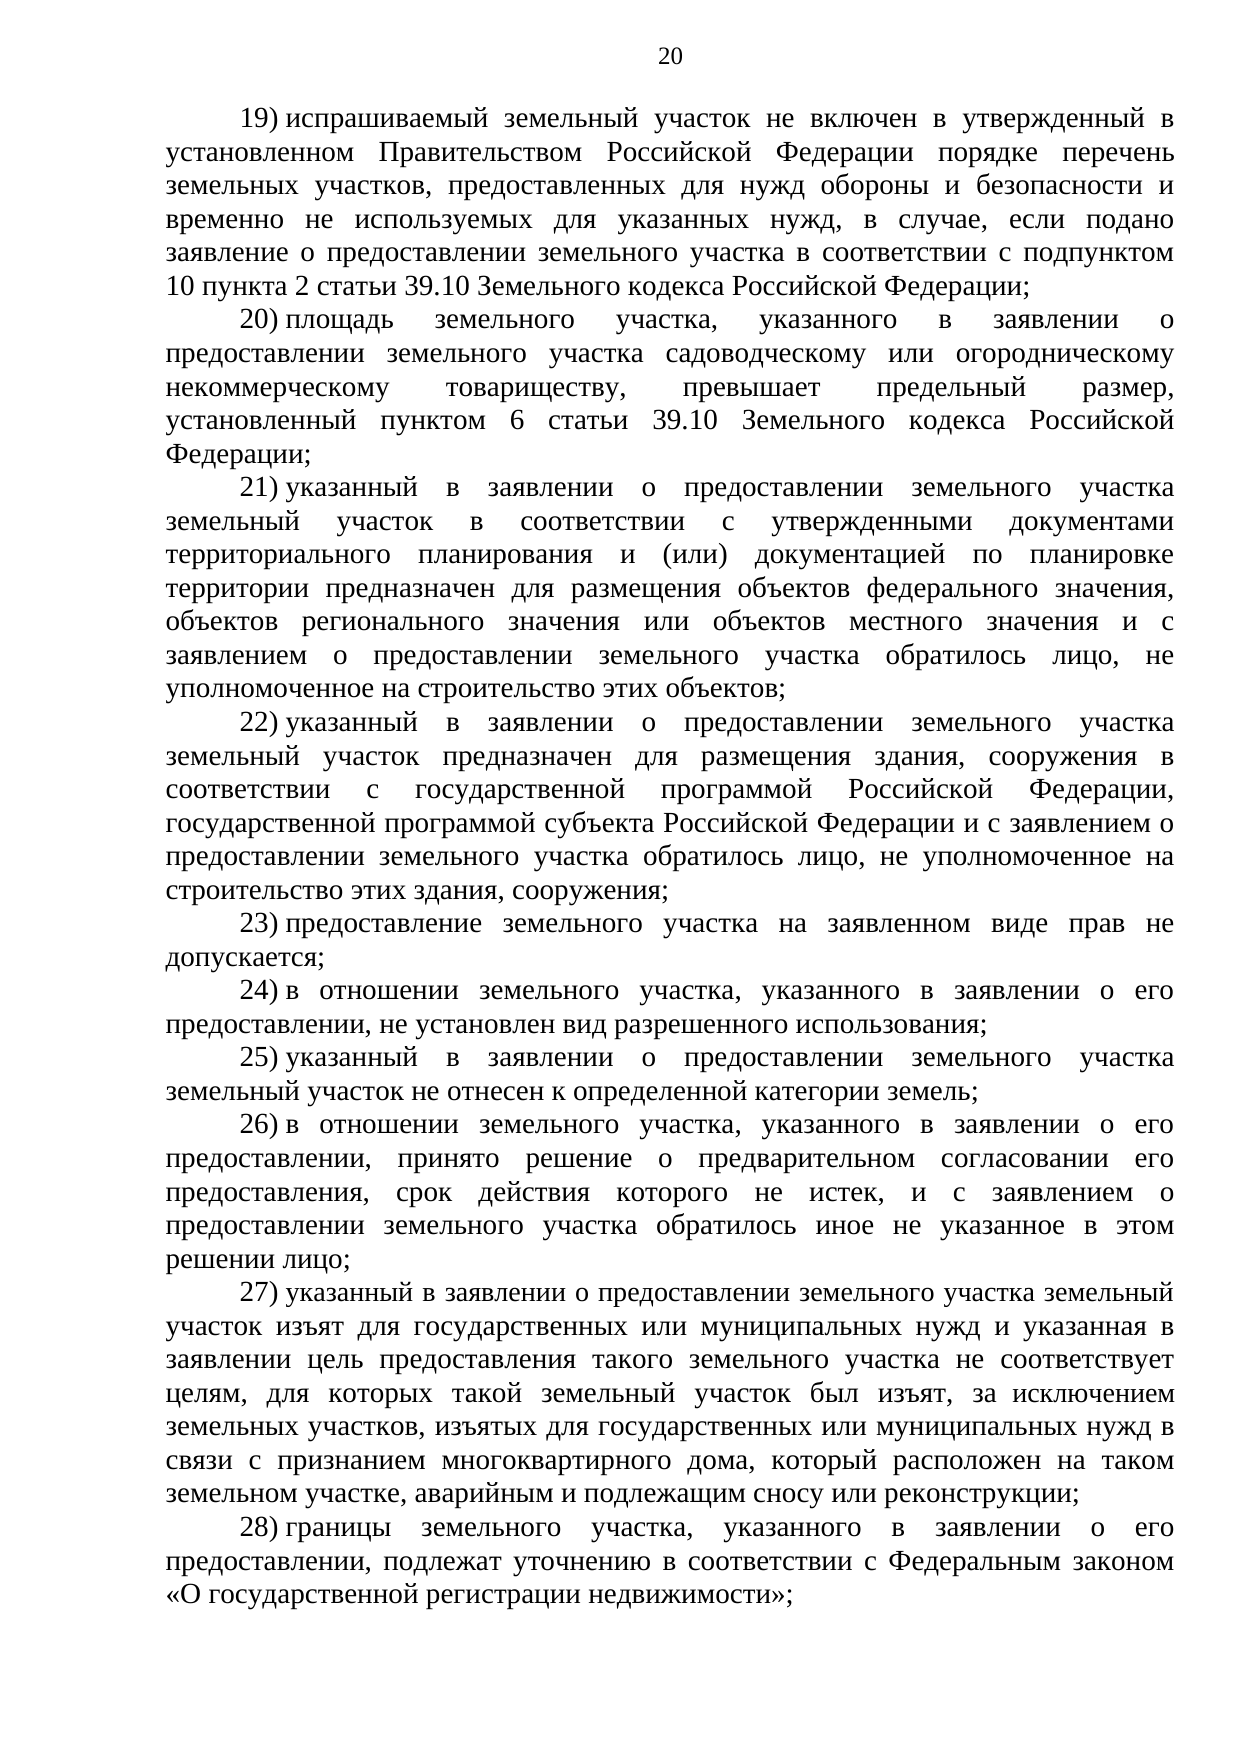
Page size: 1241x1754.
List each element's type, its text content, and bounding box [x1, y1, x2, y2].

text 28) границы земельного участка, указанного в заявлении о его предоставлении, подлежат уточнению в соответствии с Федеральным законом «О государственной регистрации недвижимости»; [165, 1509, 1175, 1610]
text 21) указанный в заявлении о предоставлении земельного участка земельный участок в соответствии с утвержденными документами территориального планирования и (или) документацией по планировке территории предназначен для размещения объектов федерального значения, объектов регионального значения или объектов местного значения и с заявлением о предоставлении земельного участка обратилось лицо, не уполномоченное на строительство этих объектов; [165, 469, 1175, 704]
text 22) указанный в заявлении о предоставлении земельного участка земельный участок предназначен для размещения здания, сооружения в соответствии с государственной программой Российской Федерации, государственной программой субъекта Российской Федерации и с заявлением о предоставлении земельного участка обратилось лицо, не уполномоченное на строительство этих здания, сооружения; [165, 704, 1175, 905]
text 25) указанный в заявлении о предоставлении земельного участка земельный участок не отнесен к определенной категории земель; [165, 1039, 1175, 1107]
text 19) испрашиваемый земельный участок не включен в утвержденный в установленном Правительством Российской Федерации порядке перечень земельных участков, предоставленных для нужд обороны и безопасности и временно не используемых для указанных нужд, в случае, если подано заявление о предоставлении земельного участка в соответствии с подпунктом 10 пункта 2 статьи 39.10 Земельного кодекса Российской Федерации; [165, 100, 1175, 302]
text 23) предоставление земельного участка на заявленном виде прав не допускается; [165, 905, 1175, 972]
text 26) в отношении земельного участка, указанного в заявлении о его предоставлении, принято решение о предварительном согласовании его предоставления, срок действия которого не истек, и с заявлением о предоставлении земельного участка обратилось иное не указанное в этом решении лицо; [165, 1107, 1175, 1274]
text 20) площадь земельного участка, указанного в заявлении о предоставлении земельного участка садоводческому или огородническому некоммерческому товариществу, превышает предельный размер, установленный пунктом 6 статьи 39.10 Земельного кодекса Российской Федерации; [165, 302, 1175, 469]
text 24) в отношении земельного участка, указанного в заявлении о его предоставлении, не установлен вид разрешенного использования; [165, 972, 1175, 1039]
text 27) указанный в заявлении о предоставлении земельного участка земельный участок изъят для государственных или муниципальных нужд и указанная в заявлении цель предоставления такого земельного участка не соответствует целям, для которых такой земельный участок был изъят, за исключением земельных участков, изъятых для государственных или муниципальных нужд в связи с признанием многоквартирного дома, который расположен на таком земельном участке, аварийным и подлежащим сносу или реконструкции; [165, 1274, 1175, 1509]
